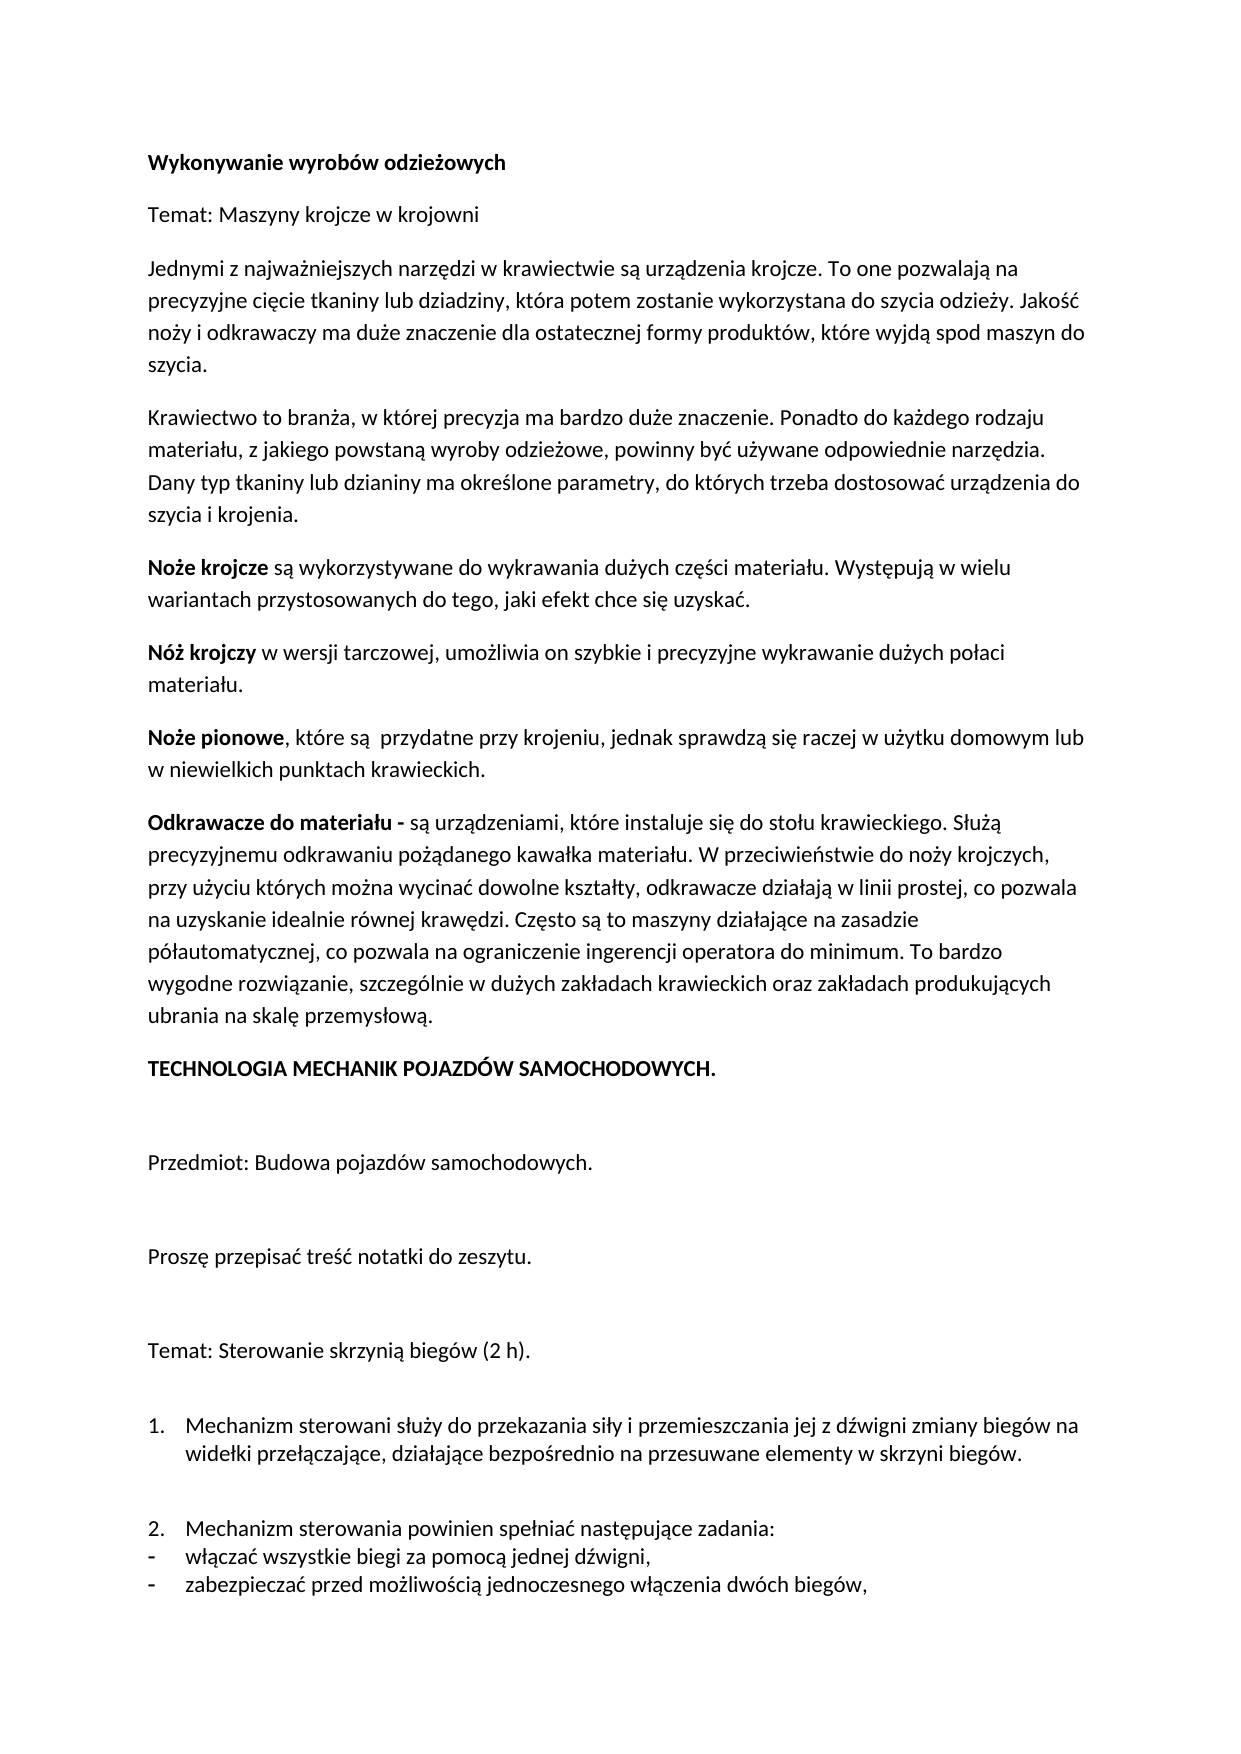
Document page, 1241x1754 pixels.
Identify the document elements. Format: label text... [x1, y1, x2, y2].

list włączać wszystkie biegi za pomocą jednej dźwigni, [148, 1542, 1093, 1570]
text Temat: Sterowanie skrzynią biegów (2 h). [148, 1336, 1093, 1364]
list Mechanizm sterowani służy do przekazania siły i przemieszczania jej z dźwigni zmiany biegów na widełki przełączające, działające bezpośrednio na przesuwane elementy w skrzyni biegów. [148, 1411, 1093, 1467]
text Przedmiot: Budowa pojazdów samochodowych. [148, 1148, 1093, 1176]
text Noże krojcze są wykorzystywane do wykrawania dużych części materiału. Występują w wielu wariantach przystosowanych do tego, jaki efekt chce się uzyskać. [148, 553, 1093, 613]
text Wykonywanie wyrobów odzieżowych [148, 148, 1093, 176]
text Nóż krojczy w wersji tarczowej, umożliwia on szybkie i precyzyjne wykrawanie dużych połaci materiału. [148, 638, 1093, 698]
list zabezpieczać przed możliwością jednoczesnego włączenia dwóch biegów, [148, 1570, 1093, 1598]
list Mechanizm sterowania powinien spełniać następujące zadania: [148, 1514, 1093, 1542]
text Jednymi z najważniejszych narzędzi w krawiectwie są urządzenia krojcze. To one pozwalają na precyzyjne cięcie tkaniny lub dziadziny, która potem zostanie wykorzystana do szycia odzieży. Jakość noży i odkrawaczy ma duże znaczenie dla ostatecznej formy produktów, które wyjdą spod maszyn do szycia. [148, 254, 1093, 378]
text Odkrawacze do materiału - są urządzeniami, które instaluje się do stołu krawieckiego. Służą precyzyjnemu odkrawaniu pożądanego kawałka materiału. W przeciwieństwie do noży krojczych, przy użyciu których można wycinać dowolne kształty, odkrawacze działają w linii prostej, co pozwala na uzyskanie idealnie równej krawędzi. Często są to maszyny działające na zasadzie półautomatycznej, co pozwala na ograniczenie ingerencji operatora do minimum. To bardzo wygodne rozwiązanie, szczególnie w dużych zakładach krawieckich oraz zakładach produkujących ubrania na skalę przemysłową. [148, 808, 1093, 1029]
text TECHNOLOGIA MECHANIK POJAZDÓW SAMOCHODOWYCH. [148, 1054, 1093, 1083]
text Krawiectwo to branża, w której precyzja ma bardzo duże znaczenie. Ponadto do każdego rodzaju materiału, z jakiego powstaną wyroby odzieżowe, powinny być używane odpowiednie narzędzia. Dany typ tkaniny lub dzianiny ma określone parametry, do których trzeba dostosować urządzenia do szycia i krojenia. [148, 403, 1093, 528]
text Temat: Maszyny krojcze w krojowni [148, 201, 1093, 229]
text Proszę przepisać treść notatki do zeszytu. [148, 1242, 1093, 1270]
text Noże pionowe, które są przydatne przy krojeniu, jednak sprawdzą się raczej w użytku domowym lub w niewielkich punktach krawieckich. [148, 723, 1093, 783]
